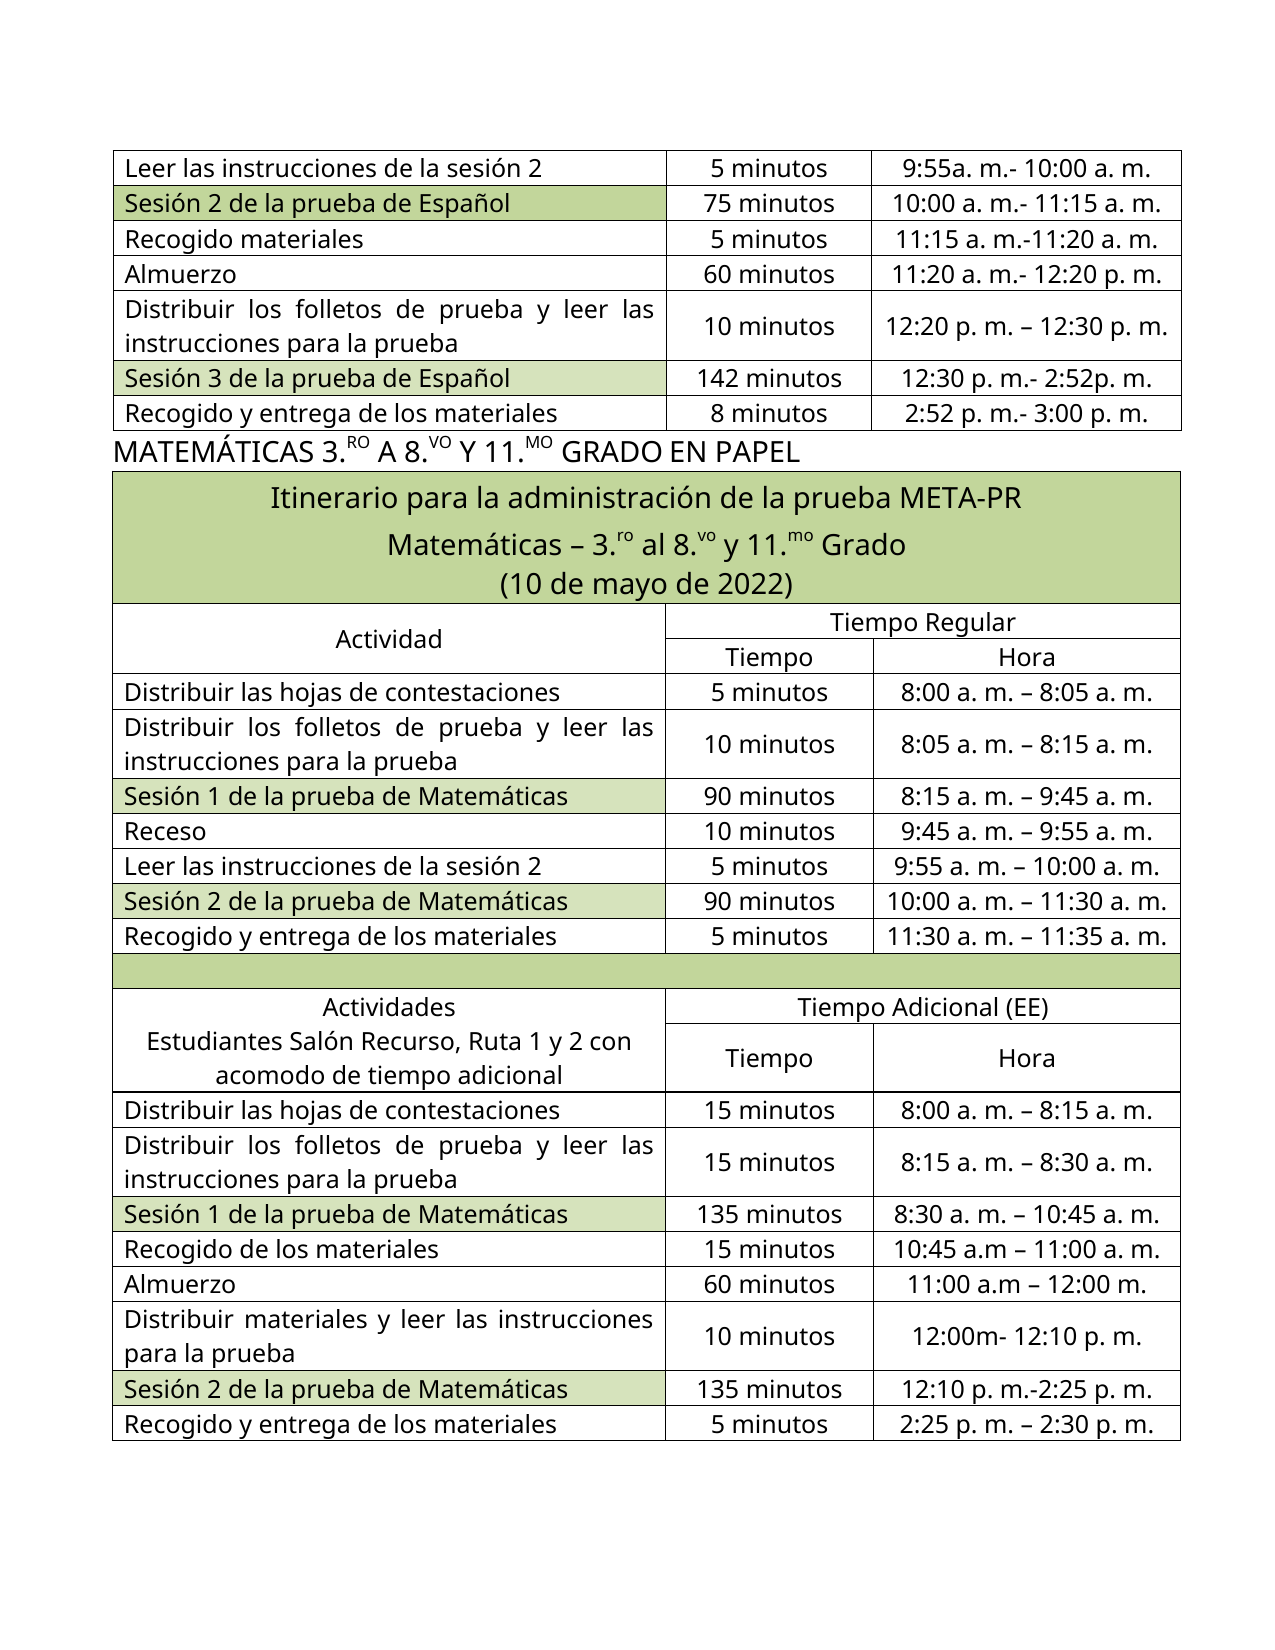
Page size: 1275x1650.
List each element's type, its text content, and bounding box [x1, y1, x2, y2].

table_cell Sesión 2 de la prueba de Español [114, 186, 666, 220]
table_cell Distribuir los folletos de prueba y leer las instrucciones para la prueba [113, 710, 665, 778]
table_cell Recogido y entrega de los materiales [114, 396, 666, 430]
table_cell Distribuir los folletos de prueba y leer las instrucciones para la prueba [113, 1128, 665, 1196]
table_cell 10 minutos [667, 291, 871, 359]
table_cell 11:15 a. m.-11:20 a. m. [872, 221, 1181, 255]
table_cell 8:30 a. m. – 10:45 a. m. [874, 1197, 1180, 1231]
table_cell Receso [113, 814, 665, 848]
table_cell 10 minutos [666, 710, 873, 778]
text MATEMÁTICAS 3.RO A 8.VO Y 11.MO GRADO EN PAPEL [112, 431, 1162, 471]
table_cell 15 minutos [666, 1232, 873, 1266]
table_cell Tiempo [666, 1024, 873, 1091]
table_cell 8:15 a. m. – 9:45 a. m. [874, 779, 1180, 813]
table_cell Recogido materiales [114, 221, 666, 255]
table_cell 9:45 a. m. – 9:55 a. m. [874, 814, 1180, 848]
table_cell 15 minutos [666, 1128, 873, 1196]
table_cell Leer las instrucciones de la sesión 2 [113, 849, 665, 883]
table_cell 5 minutos [667, 151, 871, 185]
table_cell 12:30 p. m.- 2:52p. m. [872, 361, 1181, 395]
table_cell Recogido y entrega de los materiales [113, 1406, 665, 1440]
table_cell 10 minutos [666, 814, 873, 848]
table_cell Almuerzo [114, 256, 666, 290]
table_cell 9:55a. m.- 10:00 a. m. [872, 151, 1181, 185]
table_cell Distribuir las hojas de contestaciones [113, 1093, 665, 1127]
table_cell Tiempo [666, 639, 873, 673]
table_cell Tiempo Adicional (EE) [666, 989, 1180, 1023]
table_cell 10:00 a. m.- 11:15 a. m. [872, 186, 1181, 220]
table_cell 2:25 p. m. – 2:30 p. m. [874, 1406, 1180, 1440]
table_cell 15 minutos [666, 1093, 873, 1127]
table_header Itinerario para la administración de la prueba META-PR Matemáticas – 3.ro al 8.vo y 11.mo Grado (10 de mayo de 2022) [113, 472, 1180, 603]
table_cell 8:00 a. m. – 8:05 a. m. [874, 674, 1180, 708]
table_cell 5 minutos [666, 1406, 873, 1440]
table_cell 60 minutos [666, 1267, 873, 1301]
table_cell 2:52 p. m.- 3:00 p. m. [872, 396, 1181, 430]
table_cell 12:20 p. m. – 12:30 p. m. [872, 291, 1181, 359]
table_cell Recogido de los materiales [113, 1232, 665, 1266]
table_cell 5 minutos [666, 919, 873, 953]
table_cell [113, 954, 1180, 988]
table_cell 8:05 a. m. – 8:15 a. m. [874, 710, 1180, 778]
table_cell 10 minutos [666, 1302, 873, 1370]
table_cell 8 minutos [667, 396, 871, 430]
table_cell Sesión 2 de la prueba de Matemáticas [113, 884, 665, 918]
table_cell Sesión 1 de la prueba de Matemáticas [113, 1197, 665, 1231]
table_cell 10:00 a. m. – 11:30 a. m. [874, 884, 1180, 918]
table_cell 12:10 p. m.-2:25 p. m. [874, 1371, 1180, 1405]
table_cell Tiempo Regular [666, 604, 1180, 638]
table_cell 5 minutos [666, 674, 873, 708]
table_cell Distribuir las hojas de contestaciones [113, 674, 665, 708]
table_cell Hora [874, 1024, 1180, 1091]
table_cell 135 minutos [666, 1197, 873, 1231]
table_cell Actividades Estudiantes Salón Recurso, Ruta 1 y 2 con acomodo de tiempo adicional [113, 989, 665, 1091]
table_cell Almuerzo [113, 1267, 665, 1301]
table_cell 10:45 a.m – 11:00 a. m. [874, 1232, 1180, 1266]
table_cell 75 minutos [667, 186, 871, 220]
table_cell Leer las instrucciones de la sesión 2 [114, 151, 666, 185]
table_cell 90 minutos [666, 884, 873, 918]
table_cell Actividad [113, 604, 665, 673]
table_cell Distribuir materiales y leer las instrucciones para la prueba [113, 1302, 665, 1370]
table_cell 142 minutos [667, 361, 871, 395]
table_cell 8:15 a. m. – 8:30 a. m. [874, 1128, 1180, 1196]
table_cell 5 minutos [667, 221, 871, 255]
table_cell 90 minutos [666, 779, 873, 813]
table_cell 8:00 a. m. – 8:15 a. m. [874, 1093, 1180, 1127]
table_cell 60 minutos [667, 256, 871, 290]
table_cell 5 minutos [666, 849, 873, 883]
table_cell Hora [874, 639, 1180, 673]
table_cell 12:00m- 12:10 p. m. [874, 1302, 1180, 1370]
table_cell Distribuir los folletos de prueba y leer las instrucciones para la prueba [114, 291, 666, 359]
table_cell 11:30 a. m. – 11:35 a. m. [874, 919, 1180, 953]
table_cell 9:55 a. m. – 10:00 a. m. [874, 849, 1180, 883]
table_cell 11:00 a.m – 12:00 m. [874, 1267, 1180, 1301]
table_cell Sesión 1 de la prueba de Matemáticas [113, 779, 665, 813]
table_cell 11:20 a. m.- 12:20 p. m. [872, 256, 1181, 290]
table_cell 135 minutos [666, 1371, 873, 1405]
table_cell Sesión 2 de la prueba de Matemáticas [113, 1371, 665, 1405]
table_cell Recogido y entrega de los materiales [113, 919, 665, 953]
table_cell Sesión 3 de la prueba de Español [114, 361, 666, 395]
